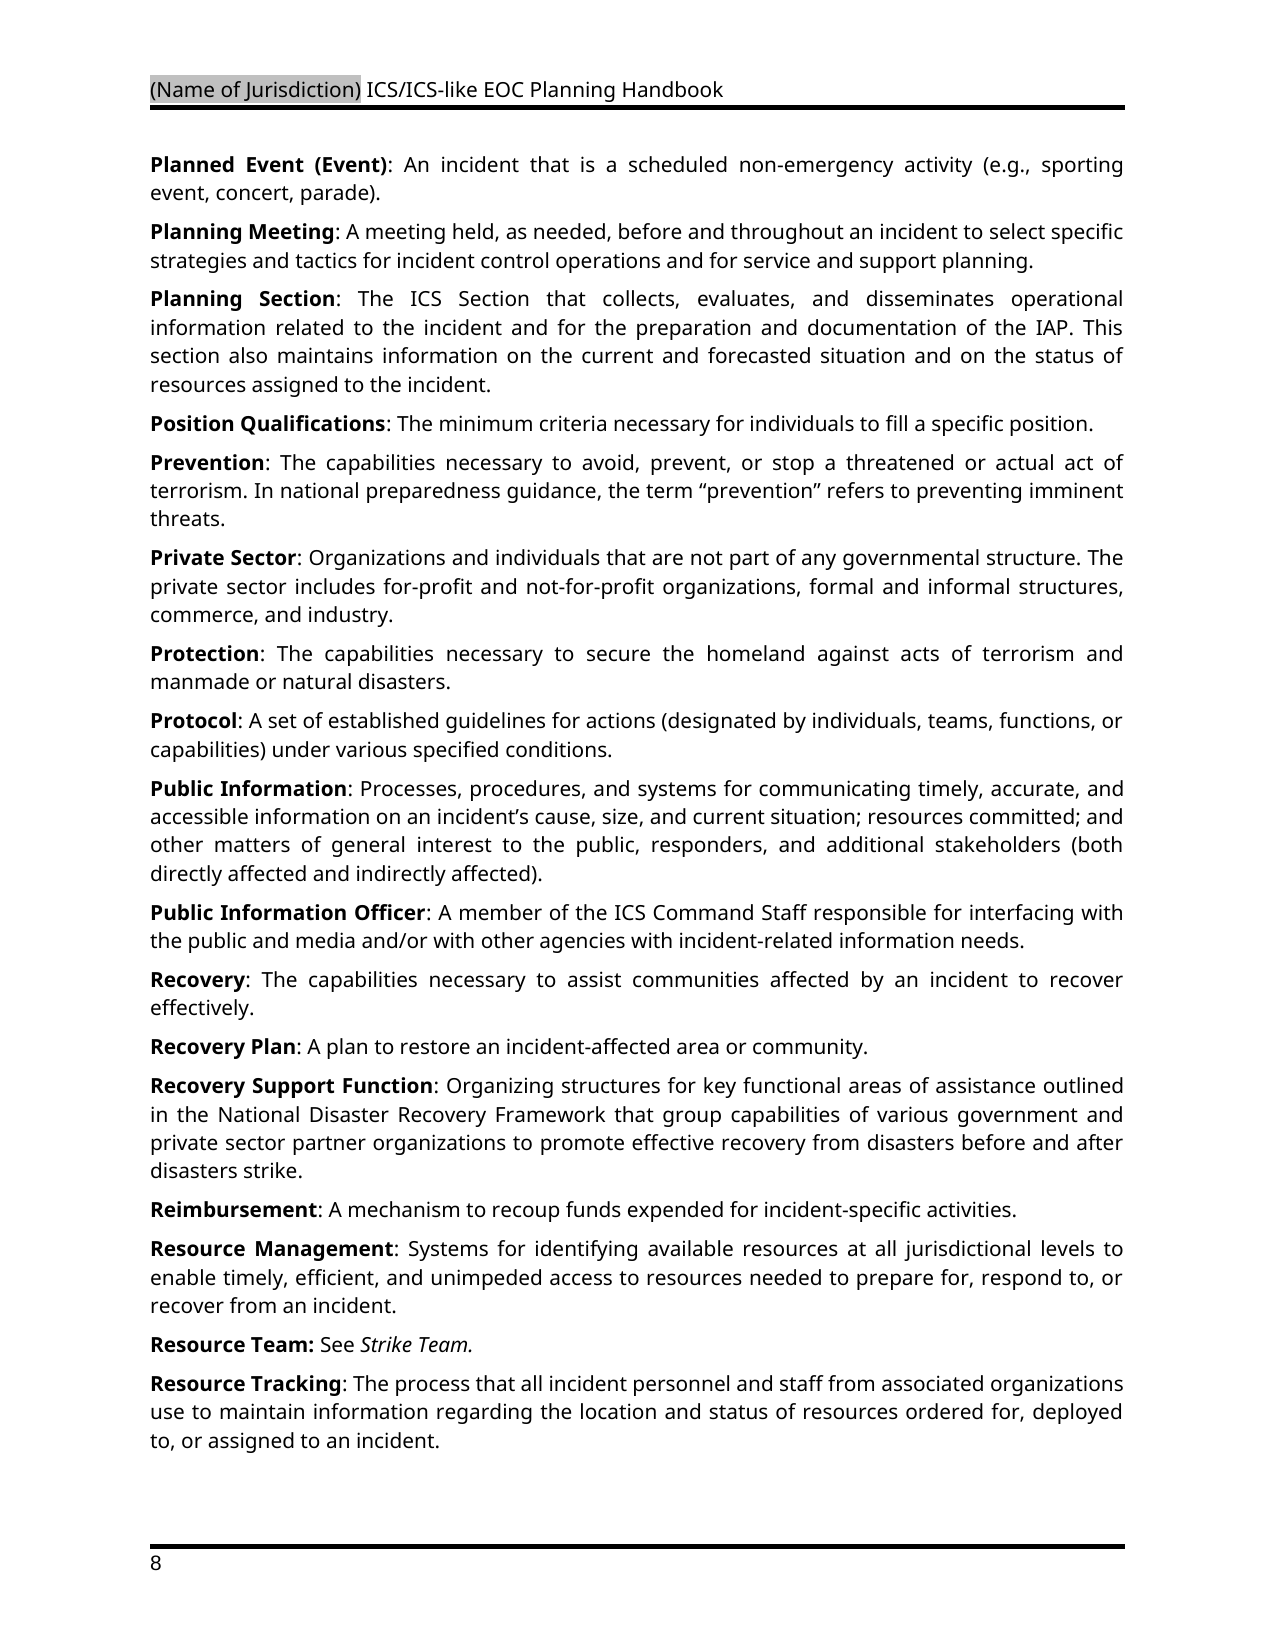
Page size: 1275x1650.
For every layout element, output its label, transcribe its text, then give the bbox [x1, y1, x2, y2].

text Resource Tracking: The process that all incident personnel and staff from associated organizations use to maintain information regarding the location and status of resources ordered for, deployed to, or assigned to an incident. [150, 1369, 1125, 1454]
text Prevention: The capabilities necessary to avoid, prevent, or stop a threatened or actual act of terrorism. In national preparedness guidance, the term “prevention” refers to preventing imminent threats. [150, 448, 1125, 533]
text Recovery: The capabilities necessary to assist communities affected by an incident to recover effectively. [150, 965, 1125, 1022]
text Resource Management: Systems for identifying available resources at all jurisdictional levels to enable timely, efficient, and unimpeded access to resources needed to prepare for, respond to, or recover from an incident. [150, 1234, 1125, 1319]
text Reimbursement: A mechanism to recoup funds expended for incident-specific activities. [150, 1195, 1125, 1224]
text Private Sector: Organizations and individuals that are not part of any governmental structure. The private sector includes for-profit and not-for-profit organizations, formal and informal structures, commerce, and industry. [150, 543, 1125, 629]
text Public Information: Processes, procedures, and systems for communicating timely, accurate, and accessible information on an incident’s cause, size, and current situation; resources committed; and other matters of general interest to the public, responders, and additional stakeholders (both directly affected and indirectly affected). [150, 774, 1125, 887]
text Public Information Officer: A member of the ICS Command Staff responsible for interfacing with the public and media and/or with other agencies with incident-related information needs. [150, 898, 1125, 955]
text Position Qualifications: The minimum criteria necessary for individuals to fill a specific position. [150, 409, 1125, 437]
text Planned Event (Event): An incident that is a scheduled non-emergency activity (e.g., sporting event, concert, parade). [150, 150, 1125, 207]
text Planning Section: The ICS Section that collects, evaluates, and disseminates operational information related to the incident and for the preparation and documentation of the IAP. This section also maintains information on the current and forecasted situation and on the status of resources assigned to the incident. [150, 284, 1125, 398]
text Recovery Plan: A plan to restore an incident-affected area or community. [150, 1032, 1125, 1061]
text Protection: The capabilities necessary to secure the homeland against acts of terrorism and manmade or natural disasters. [150, 639, 1125, 696]
text Recovery Support Function: Organizing structures for key functional areas of assistance outlined in the National Disaster Recovery Framework that group capabilities of various government and private sector partner organizations to promote effective recovery from disasters before and after disasters strike. [150, 1071, 1125, 1185]
text Resource Team: See Strike Team. [150, 1330, 1125, 1358]
text Planning Meeting: A meeting held, as needed, before and throughout an incident to select specific strategies and tactics for incident control operations and for service and support planning. [150, 217, 1125, 274]
text Protocol: A set of established guidelines for actions (designated by individuals, teams, functions, or capabilities) under various specified conditions. [150, 706, 1125, 763]
